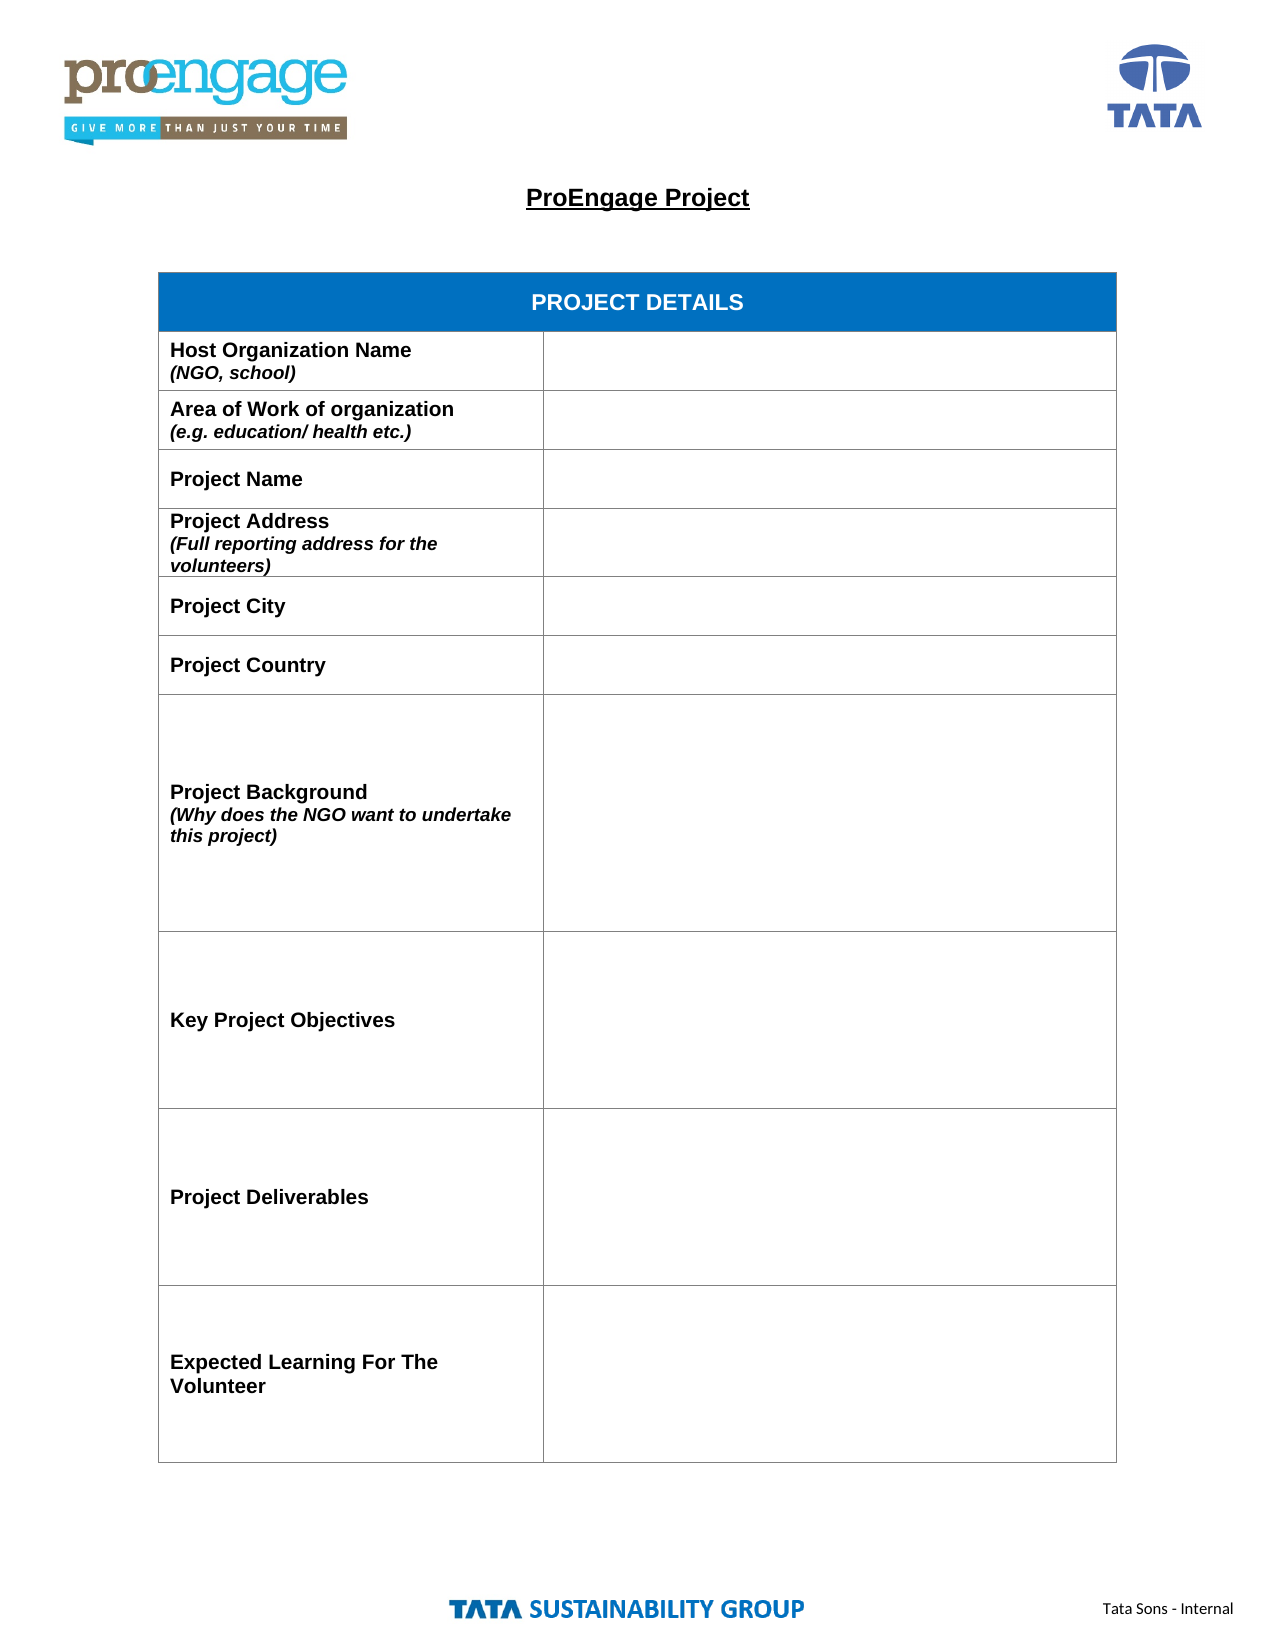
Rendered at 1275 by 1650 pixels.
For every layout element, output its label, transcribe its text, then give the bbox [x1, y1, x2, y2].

table_cell Project City [159, 577, 543, 635]
table_cell [544, 509, 1116, 576]
table_cell [544, 695, 1116, 931]
table_cell Project Name [159, 450, 543, 508]
table_cell Project Country [159, 636, 543, 694]
table_cell Key Project Objectives [159, 932, 543, 1108]
picture [50, 54, 361, 155]
table_cell [544, 391, 1116, 449]
table_cell Project Background (Why does the NGO want to undertake this project) [159, 695, 543, 931]
table_cell [544, 332, 1116, 390]
text ProEngage Project [131, 183, 1144, 212]
table_header PROJECT DETAILS [159, 273, 1116, 331]
table_cell Area of Work of organization (e.g. education/ health etc.) [159, 391, 543, 449]
table_cell [544, 1109, 1116, 1285]
table_cell [544, 577, 1116, 635]
table_cell Project Deliverables [159, 1109, 543, 1285]
table_cell [544, 636, 1116, 694]
table_cell Project Address (Full reporting address for the volunteers) [159, 509, 543, 576]
table_cell Expected Learning For The Volunteer [159, 1286, 543, 1462]
table_cell [544, 1286, 1116, 1462]
table_cell [544, 450, 1116, 508]
picture [446, 1582, 832, 1642]
picture [1104, 40, 1205, 132]
table_cell Host Organization Name (NGO, school) [159, 332, 543, 390]
table_cell [544, 932, 1116, 1108]
